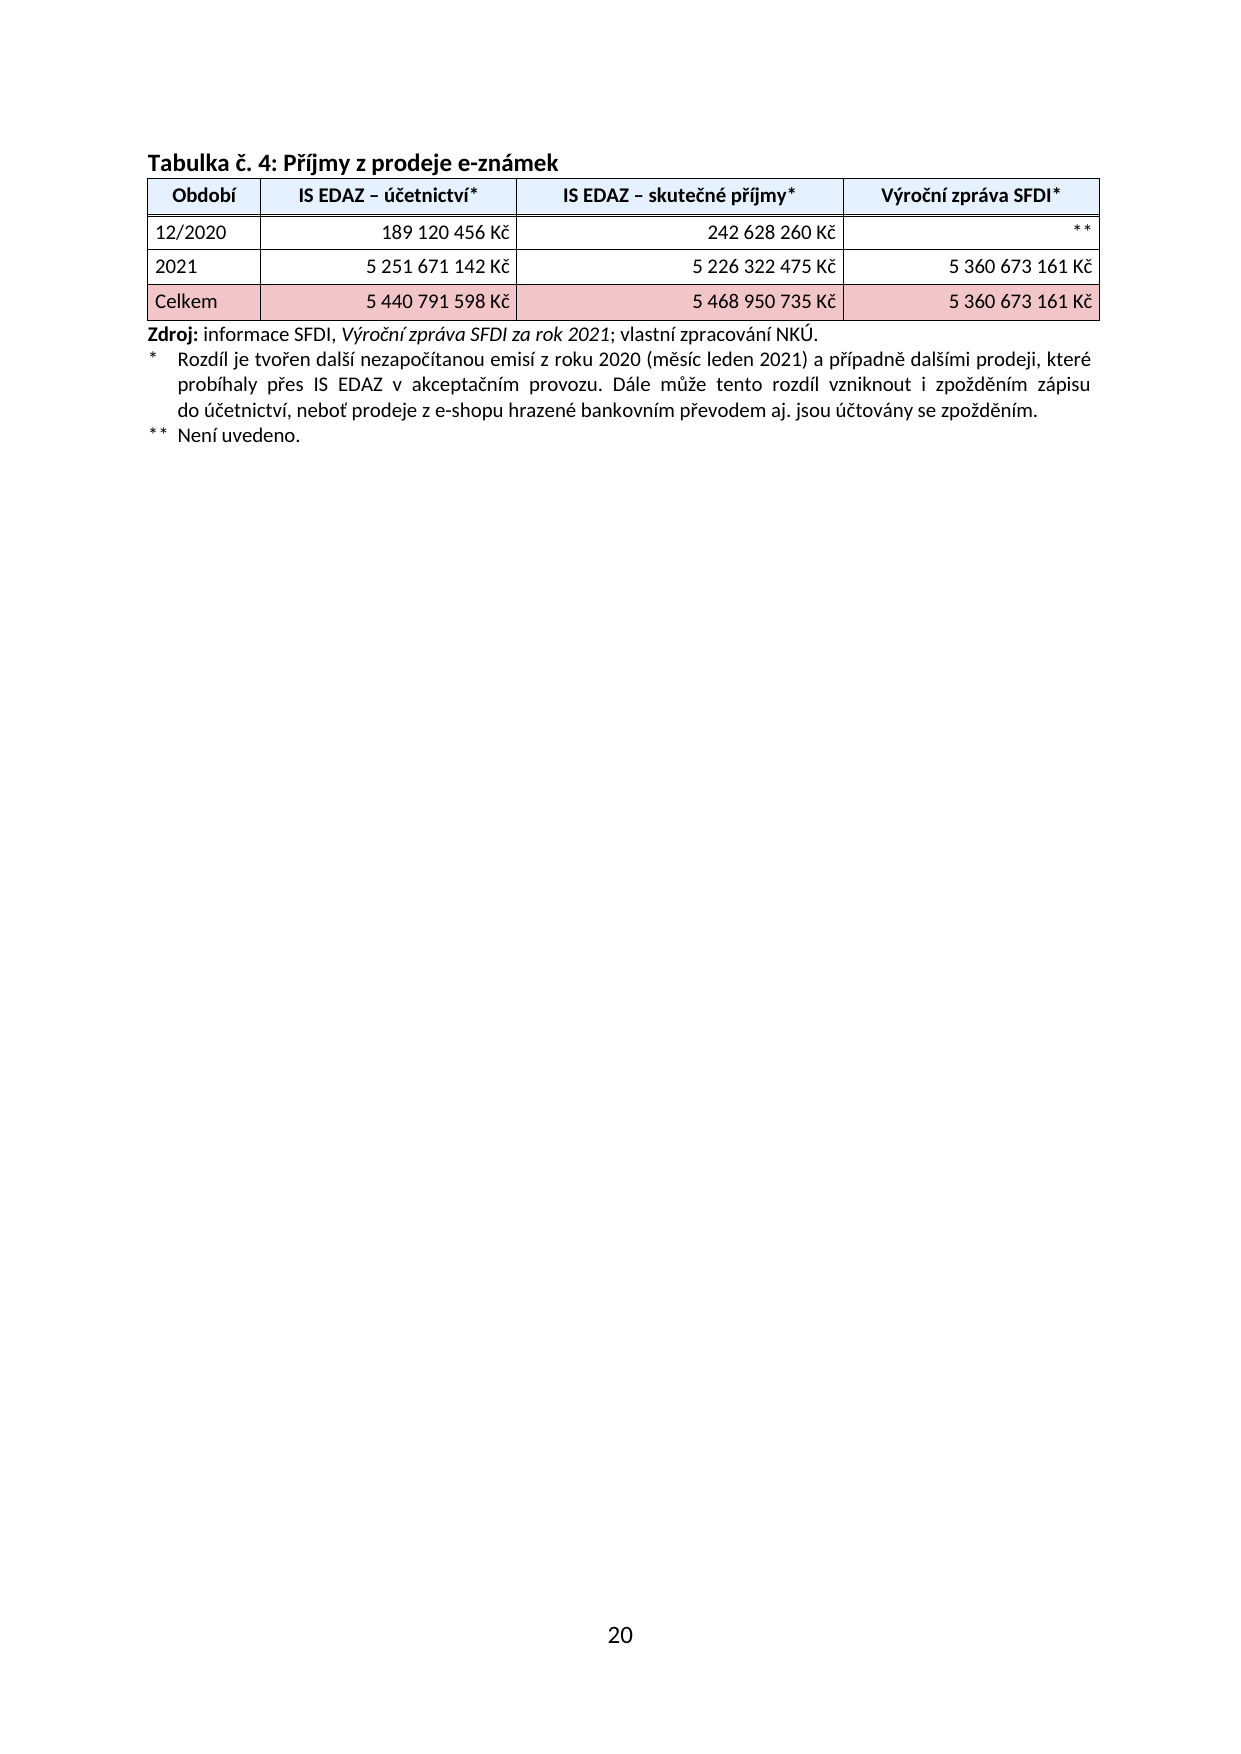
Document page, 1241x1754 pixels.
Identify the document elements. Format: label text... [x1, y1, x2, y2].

table_cell 12/2020 [148, 217, 260, 249]
table_cell 5 226 322 475 Kč [517, 250, 843, 284]
table_header Výroční zpráva SFDI* [844, 179, 1099, 213]
table_cell Celkem [148, 285, 260, 320]
text Zdroj: informace SFDI, Výroční zpráva SFDI za rok 2021; vlastní zpracování NKÚ. [148, 321, 1093, 346]
table_header Období [148, 179, 260, 213]
text Tabulka č. 4: Příjmy z prodeje e-známek [148, 148, 1093, 178]
text * Rozdíl je tvořen další nezapočítanou emisí z roku 2020 (měsíc leden 2021) a případně dalšími prodeji, které probíhaly přes IS EDAZ v akceptačním provozu. Dále může tento rozdíl vzniknout i zpožděním zápisu do účetnictví, neboť prodeje z e-shopu hrazené bankovním převodem aj. jsou účtovány se zpožděním. [148, 346, 1093, 422]
table_cell 242 628 260 Kč [517, 217, 843, 249]
table_cell 5 440 791 598 Kč [261, 285, 516, 320]
table_header IS EDAZ – skutečné příjmy* [517, 179, 843, 213]
table_cell 5 360 673 161 Kč [844, 250, 1099, 284]
table_cell ** [844, 217, 1099, 249]
table_cell 5 251 671 142 Kč [261, 250, 516, 284]
table_cell 5 360 673 161 Kč [844, 285, 1099, 320]
table_cell 189 120 456 Kč [261, 217, 516, 249]
table_cell 2021 [148, 250, 260, 284]
text ** Není uvedeno. [148, 422, 1093, 448]
table_header IS EDAZ – účetnictví* [261, 179, 516, 213]
table_cell 5 468 950 735 Kč [517, 285, 843, 320]
